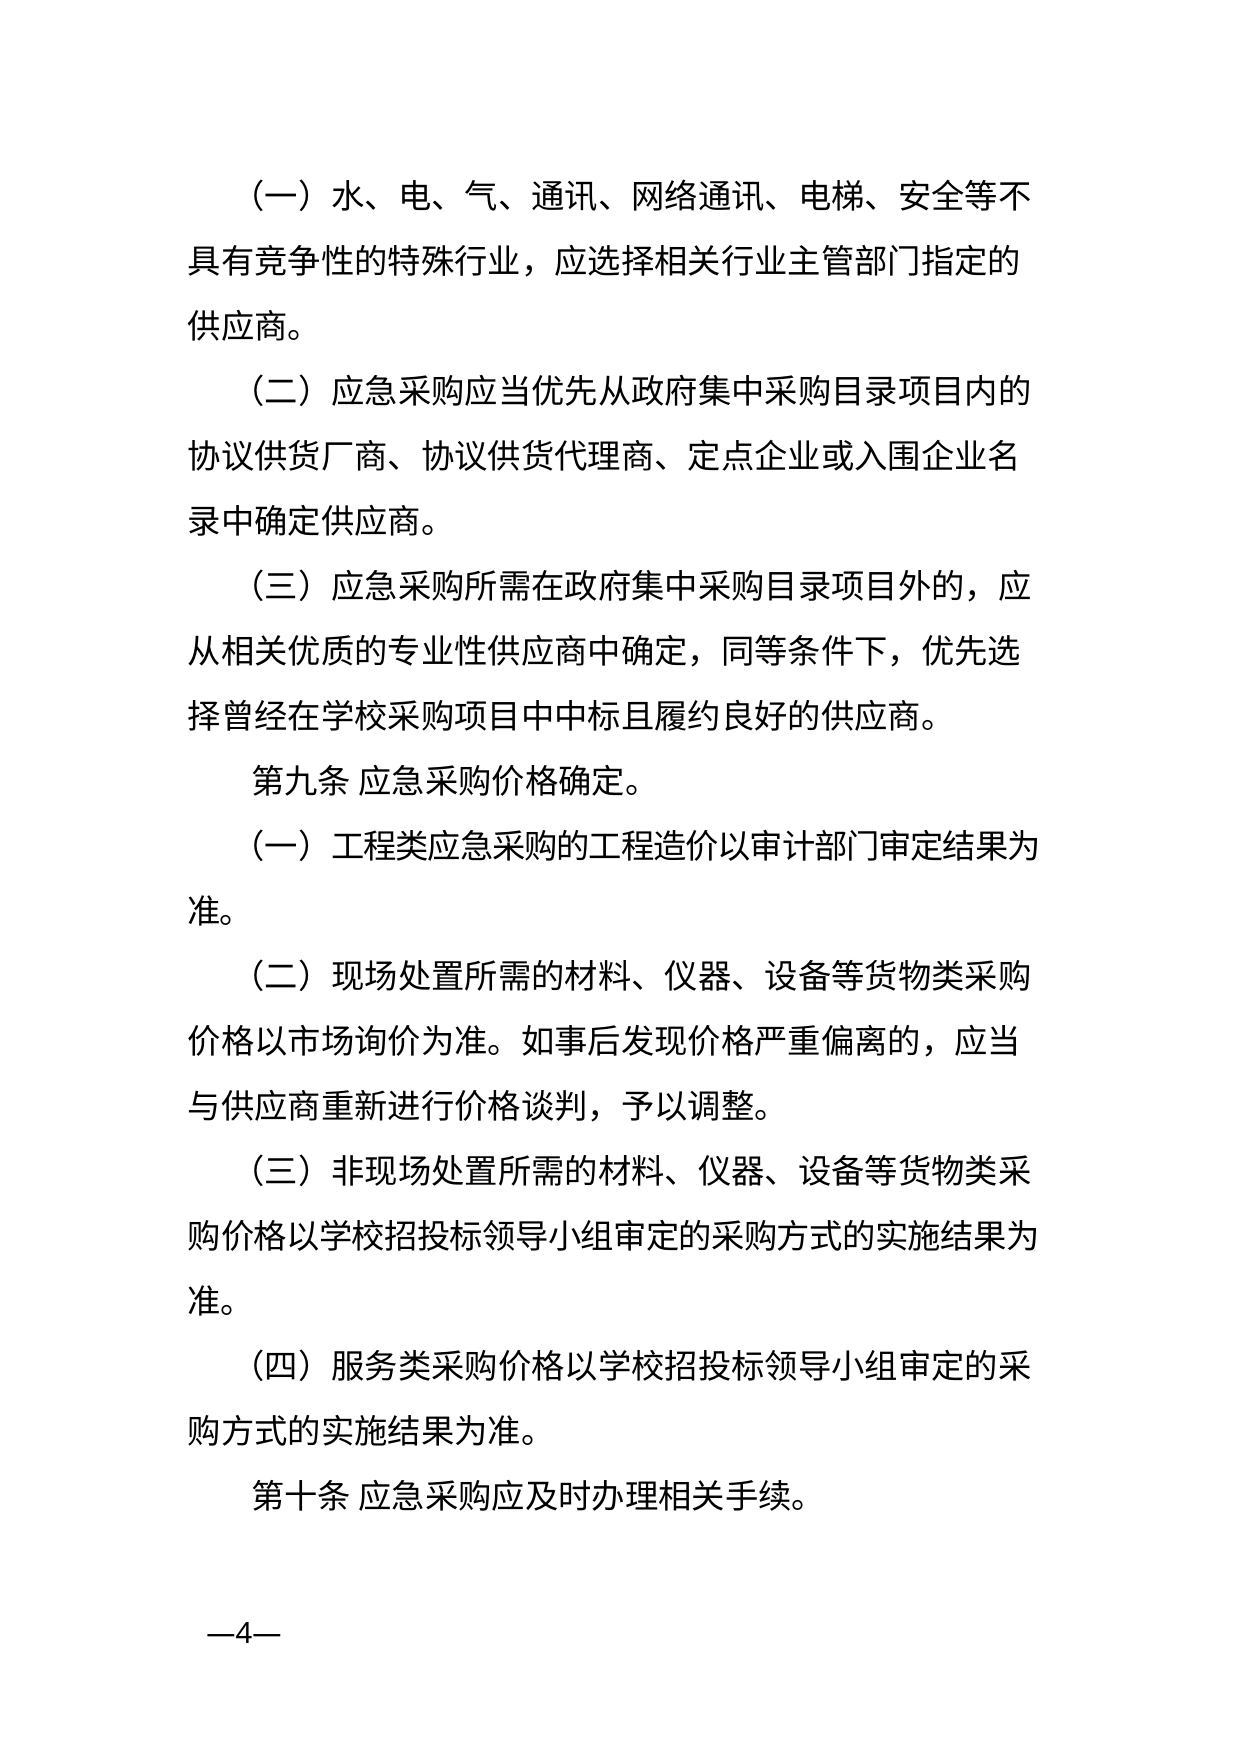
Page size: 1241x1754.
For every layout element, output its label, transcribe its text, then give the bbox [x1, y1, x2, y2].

text （一）水、电、气、通讯、网络通讯、电梯、安全等不具有竞争性的特殊行业，应选择相关行业主管部门指定的供应商。 [187, 162, 1053, 357]
text （二）应急采购应当优先从政府集中采购目录项目内的协议供货厂商、协议供货代理商、定点企业或入围企业名录中确定供应商。 [187, 357, 1053, 552]
text 第十条 应急采购应及时办理相关手续。 [187, 1462, 1053, 1527]
text （二）现场处置所需的材料、仪器、设备等货物类采购价格以市场询价为准。如事后发现价格严重偏离的，应当与供应商重新进行价格谈判，予以调整。 [187, 942, 1053, 1137]
text （三）应急采购所需在政府集中采购目录项目外的，应从相关优质的专业性供应商中确定，同等条件下，优先选择曾经在学校采购项目中中标且履约良好的供应商。 [187, 552, 1053, 747]
text （四）服务类采购价格以学校招投标领导小组审定的采购方式的实施结果为准。 [187, 1332, 1053, 1462]
text （一）工程类应急采购的工程造价以审计部门审定结果为准。 [187, 812, 1053, 942]
text （三）非现场处置所需的材料、仪器、设备等货物类采购价格以学校招投标领导小组审定的采购方式的实施结果为准。 [187, 1137, 1053, 1332]
text 第九条 应急采购价格确定。 [187, 747, 1053, 812]
